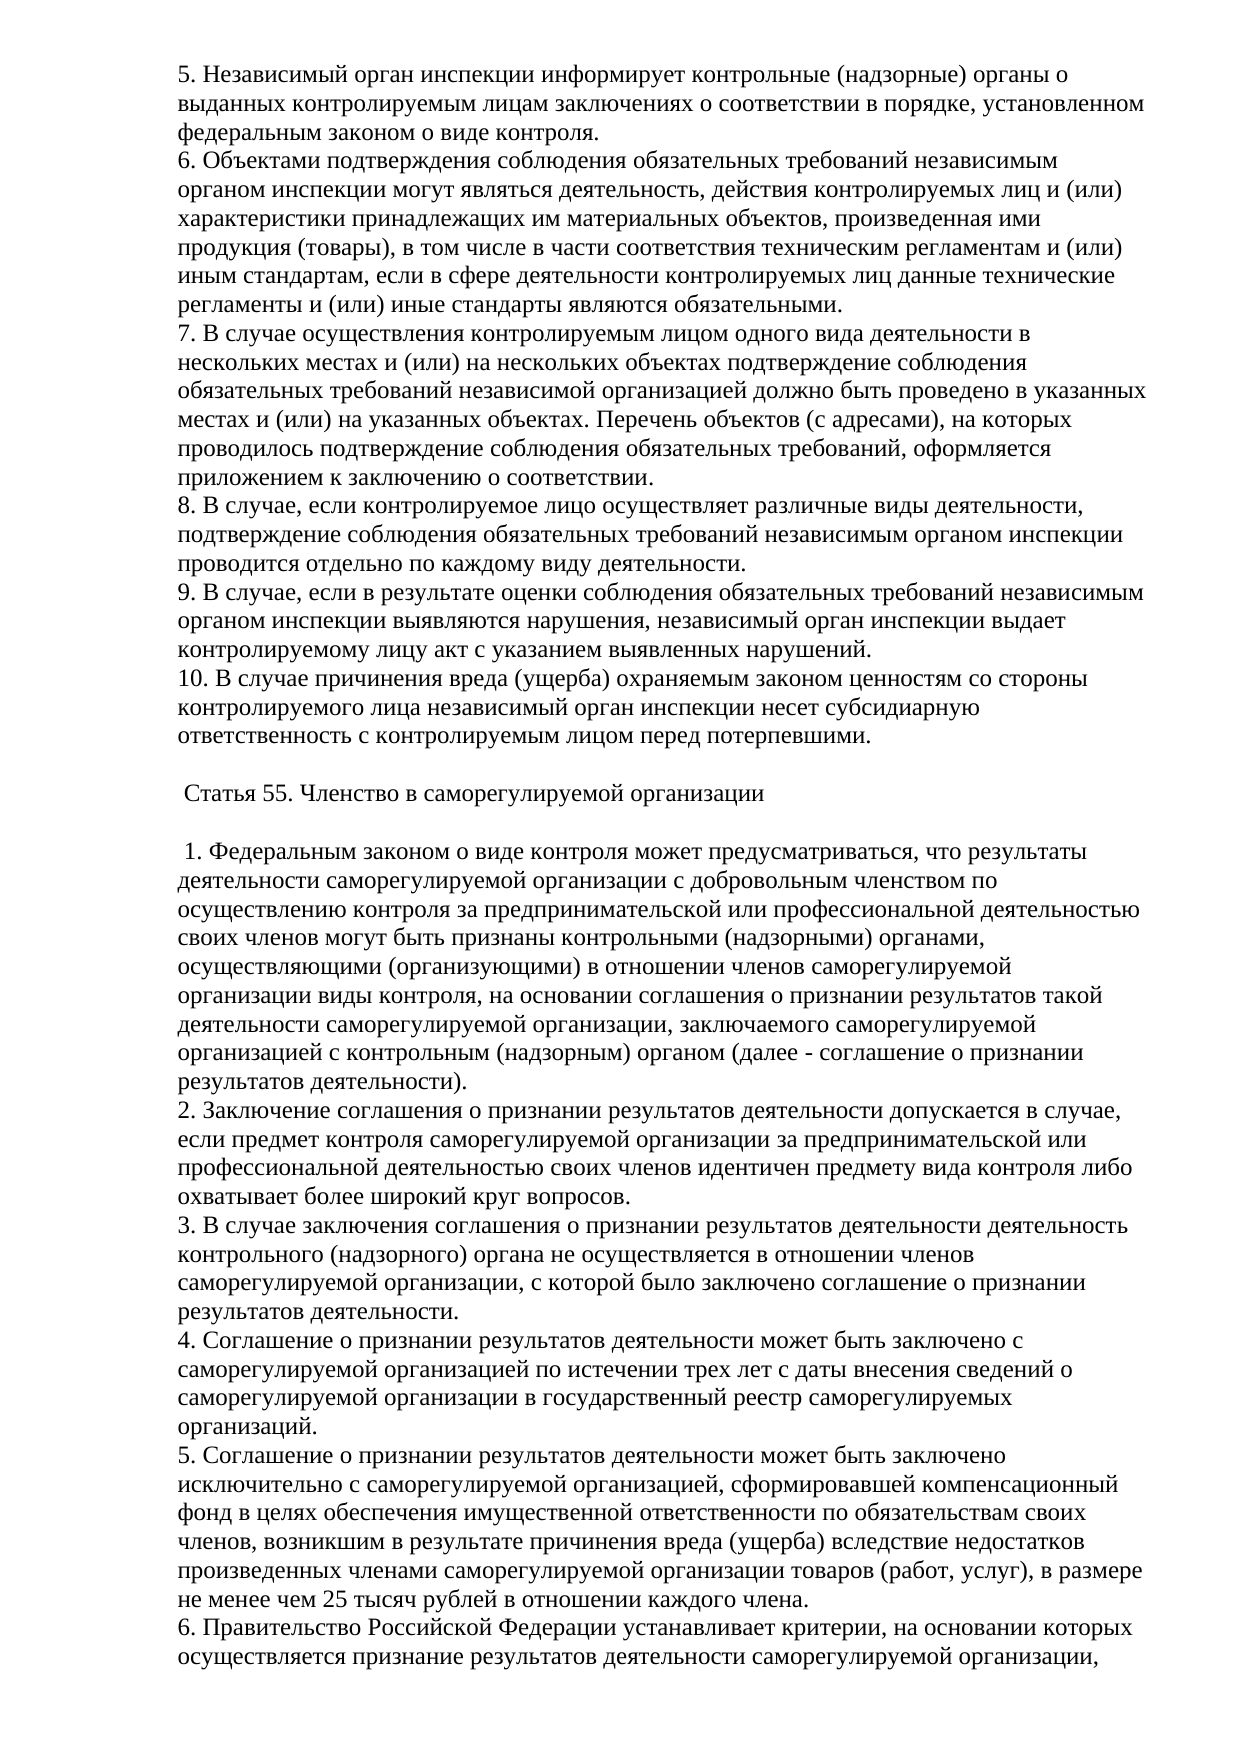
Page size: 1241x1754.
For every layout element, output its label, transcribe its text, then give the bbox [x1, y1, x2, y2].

text 5. Независимый орган инспекции информирует контрольные (надзорные) органы о выданных контролируемым лицам заключениях о соответствии в порядке, установленном федеральным законом о виде контроля. [177, 59, 1152, 145]
text 7. В случае осуществления контролируемым лицом одного вида деятельности в нескольких местах и (или) на нескольких объектах подтверждение соблюдения обязательных требований независимой организацией должно быть проведено в указанных местах и (или) на указанных объектах. Перечень объектов (с адресами), на которых проводилось подтверждение соблюдения обязательных требований, оформляется приложением к заключению о соответствии. [177, 318, 1152, 490]
text Статья 55. Членство в саморегулируемой организации [177, 778, 1152, 807]
text 5. Соглашение о признании результатов деятельности может быть заключено исключительно с саморегулируемой организацией, сформировавшей компенсационный фонд в целях обеспечения имущественной ответственности по обязательствам своих членов, возникшим в результате причинения вреда (ущерба) вследствие недостатков произведенных членами саморегулируемой организации товаров (работ, услуг), в размере не менее чем 25 тысяч рублей в отношении каждого члена. [177, 1440, 1152, 1612]
text 2. Заключение соглашения о признании результатов деятельности допускается в случае, если предмет контроля саморегулируемой организации за предпринимательской или профессиональной деятельностью своих членов идентичен предмету вида контроля либо охватывает более широкий круг вопросов. [177, 1095, 1152, 1210]
text 6. Объектами подтверждения соблюдения обязательных требований независимым органом инспекции могут являться деятельность, действия контролируемых лиц и (или) характеристики принадлежащих им материальных объектов, произведенная ими продукция (товары), в том числе в части соответствия техническим регламентам и (или) иным стандартам, если в сфере деятельности контролируемых лиц данные технические регламенты и (или) иные стандарты являются обязательными. [177, 145, 1152, 318]
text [177, 1612, 1152, 1670]
text 3. В случае заключения соглашения о признании результатов деятельности деятельность контрольного (надзорного) органа не осуществляется в отношении членов саморегулируемой организации, с которой было заключено соглашение о признании результатов деятельности. [177, 1210, 1152, 1325]
text 8. В случае, если контролируемое лицо осуществляет различные виды деятельности, подтверждение соблюдения обязательных требований независимым органом инспекции проводится отдельно по каждому виду деятельности. [177, 490, 1152, 577]
text 9. В случае, если в результате оценки соблюдения обязательных требований независимым органом инспекции выявляются нарушения, независимый орган инспекции выдает контролируемому лицу акт с указанием выявленных нарушений. [177, 577, 1152, 663]
text 4. Соглашение о признании результатов деятельности может быть заключено с саморегулируемой организацией по истечении трех лет с даты внесения сведений о саморегулируемой организации в государственный реестр саморегулируемых организаций. [177, 1325, 1152, 1440]
text 1. Федеральным законом о виде контроля может предусматриваться, что результаты деятельности саморегулируемой организации с добровольным членством по осуществлению контроля за предпринимательской или профессиональной деятельностью своих членов могут быть признаны контрольными (надзорными) органами, осуществляющими (организующими) в отношении членов саморегулируемой организации виды контроля, на основании соглашения о признании результатов такой деятельности саморегулируемой организации, заключаемого саморегулируемой организацией с контрольным (надзорным) органом (далее - соглашение о признании результатов деятельности). [177, 836, 1152, 1095]
text 10. В случае причинения вреда (ущерба) охраняемым законом ценностям со стороны контролируемого лица независимый орган инспекции несет субсидиарную ответственность с контролируемым лицом перед потерпевшими. [177, 663, 1152, 749]
